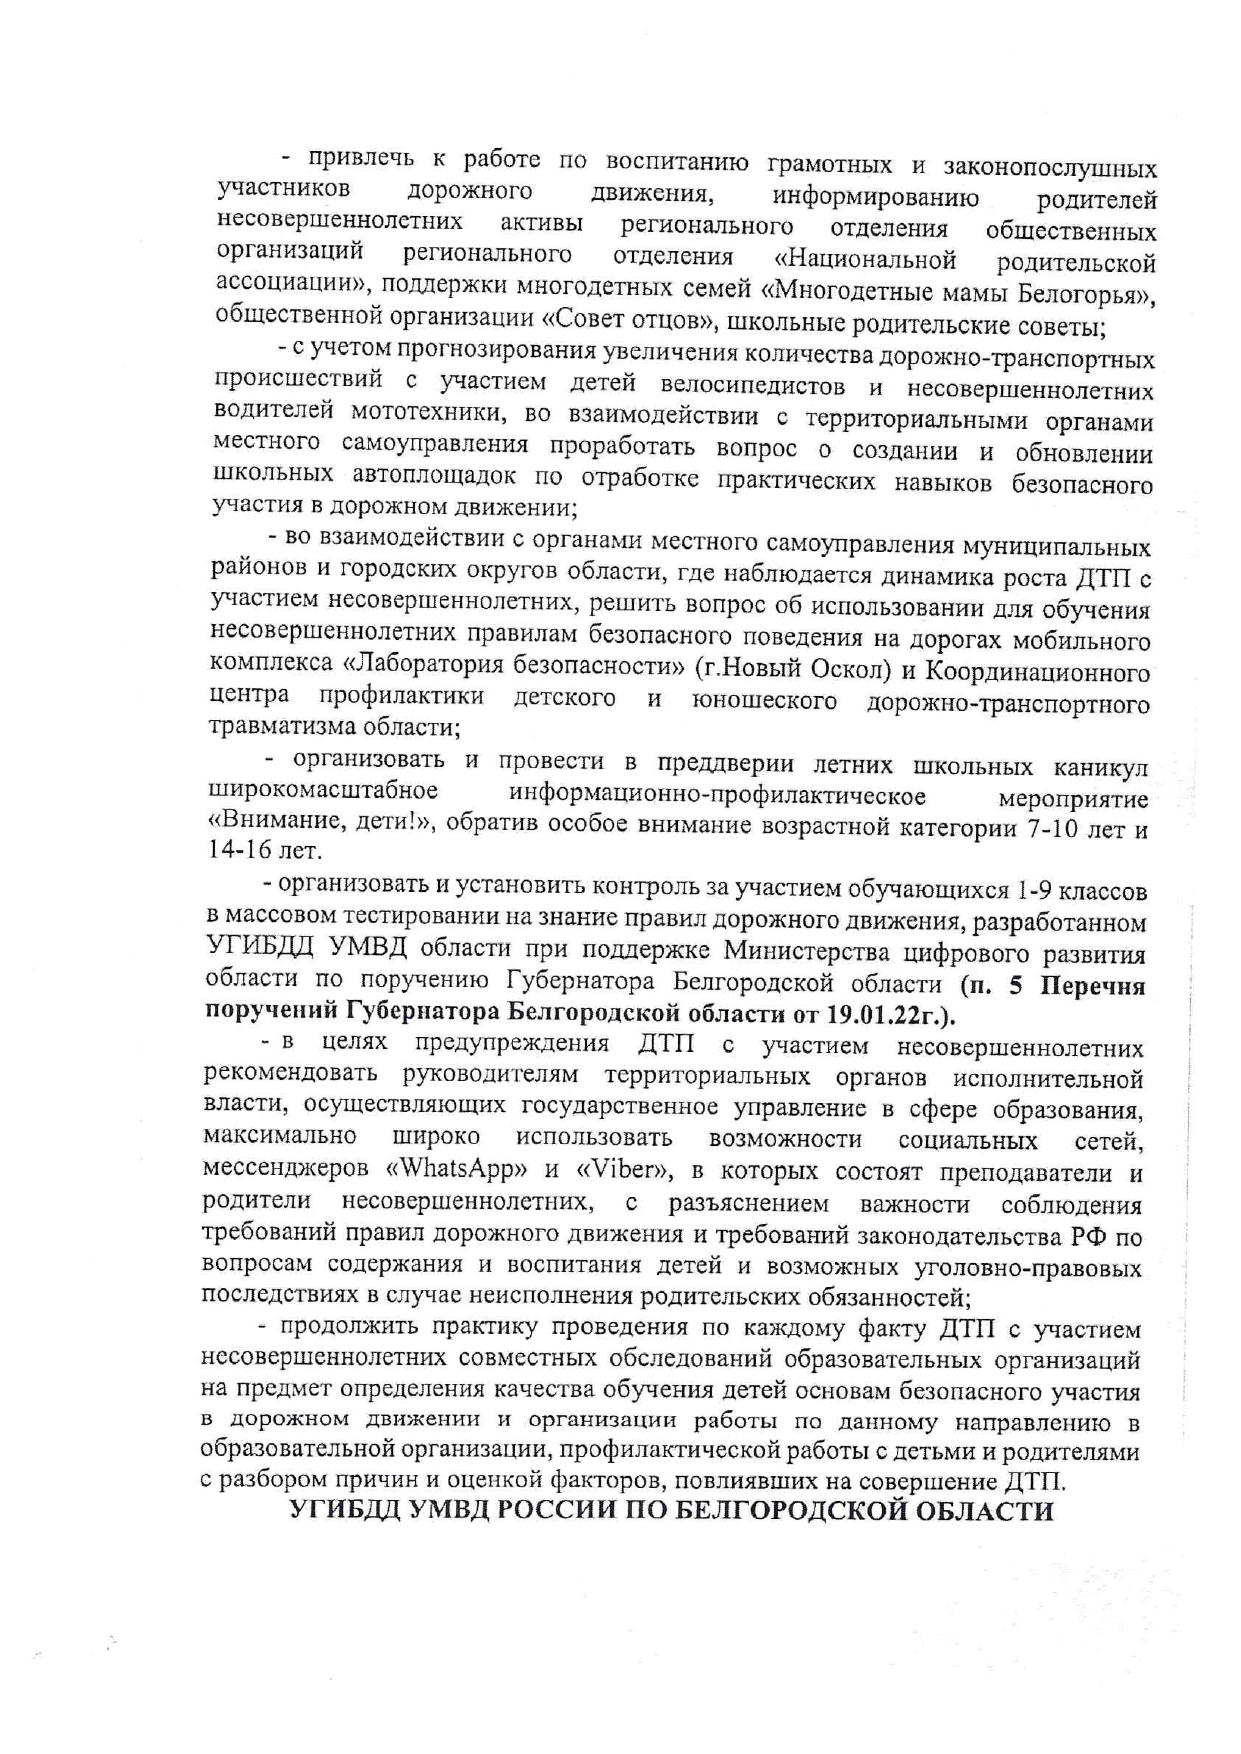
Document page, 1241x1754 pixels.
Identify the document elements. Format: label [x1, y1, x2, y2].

picture [30, 29, 1200, 1686]
